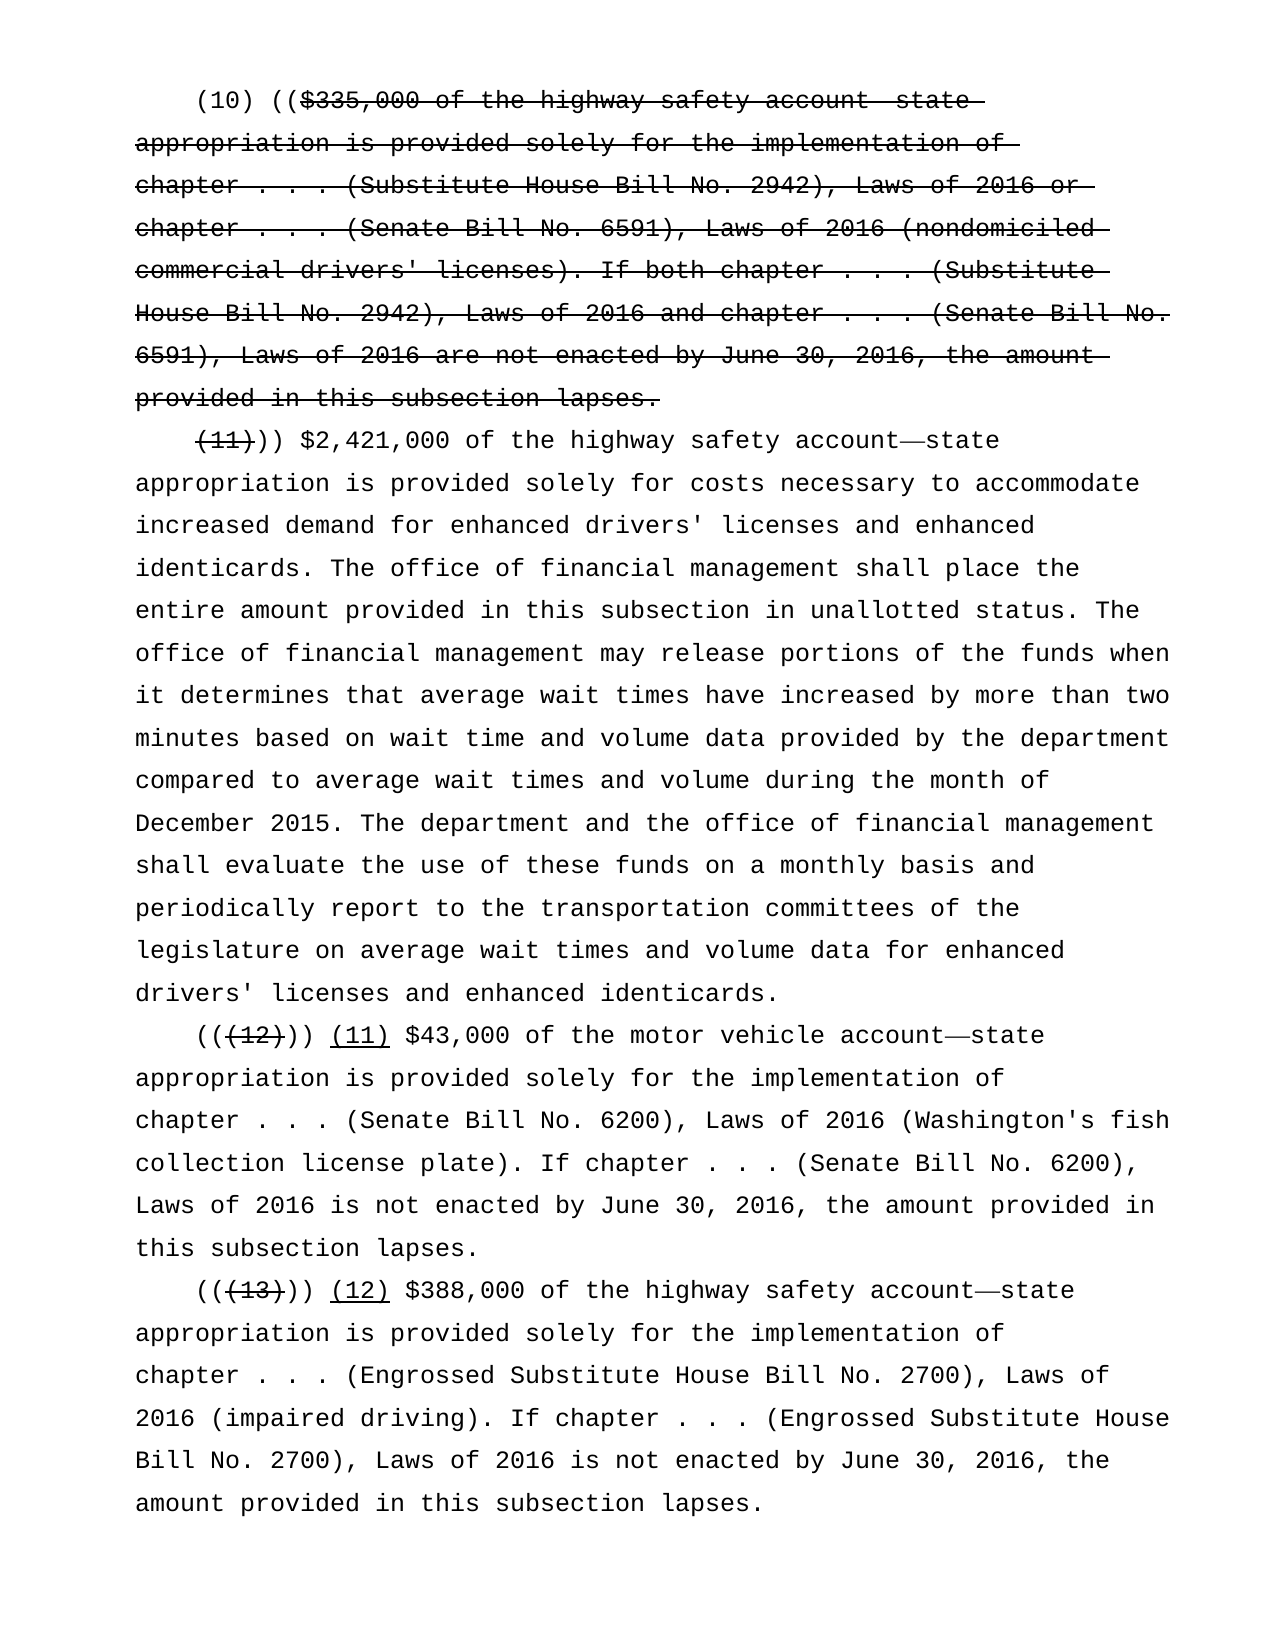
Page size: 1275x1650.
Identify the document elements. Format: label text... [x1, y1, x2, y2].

text (11))) $2,421,000 of the highway safety account—state appropriation is provided solely for costs necessary to accommodate increased demand for enhanced drivers' licenses and enhanced identicards. The office of financial management shall place the entire amount provided in this subsection in unallotted status. The office of financial management may release portions of the funds when it determines that average wait times have increased by more than two minutes based on wait time and volume data provided by the department compared to average wait times and volume during the month of December 2015. The department and the office of financial management shall evaluate the use of these funds on a monthly basis and periodically report to the transportation committees of the legislature on average wait times and volume data for enhanced drivers' licenses and enhanced identicards. [135, 415, 1170, 1010]
text (((12))) (11) $43,000 of the motor vehicle account—state appropriation is provided solely for the implementation of chapter . . . (Senate Bill No. 6200), Laws of 2016 (Washington's fish collection license plate). If chapter . . . (Senate Bill No. 6200), Laws of 2016 is not enacted by June 30, 2016, the amount provided in this subsection lapses. [135, 1010, 1170, 1265]
text (10) (($335,000 of the highway safety account—state appropriation is provided solely for the implementation of chapter . . . (Substitute House Bill No. 2942), Laws of 2016 or chapter . . . (Senate Bill No. 6591), Laws of 2016 (nondomiciled commercial drivers' licenses). If both chapter . . . (Substitute House Bill No. 2942), Laws of 2016 and chapter . . . (Senate Bill No. 6591), Laws of 2016 are not enacted by June 30, 2016, the amount provided in this subsection lapses. [135, 75, 1170, 314]
text (10) (($335,000 of the highway safety account—state appropriation is provided solely for the implementation of chapter . . . (Substitute House Bill No. 2942), Laws of 2016 or chapter . . . (Senate Bill No. 6591), Laws of 2016 (nondomiciled commercial drivers' licenses). If both chapter . . . (Substitute House Bill No. 2942), Laws of 2016 and chapter . . . (Senate Bill No. 6591), Laws of 2016 are not enacted by June 30, 2016, the amount provided in this subsection lapses. [135, 316, 1170, 415]
text (((13))) (12) $388,000 of the highway safety account—state appropriation is provided solely for the implementation of chapter . . . (Engrossed Substitute House Bill No. 2700), Laws of 2016 (impaired driving). If chapter . . . (Engrossed Substitute House Bill No. 2700), Laws of 2016 is not enacted by June 30, 2016, the amount provided in this subsection lapses. [135, 1265, 1170, 1520]
